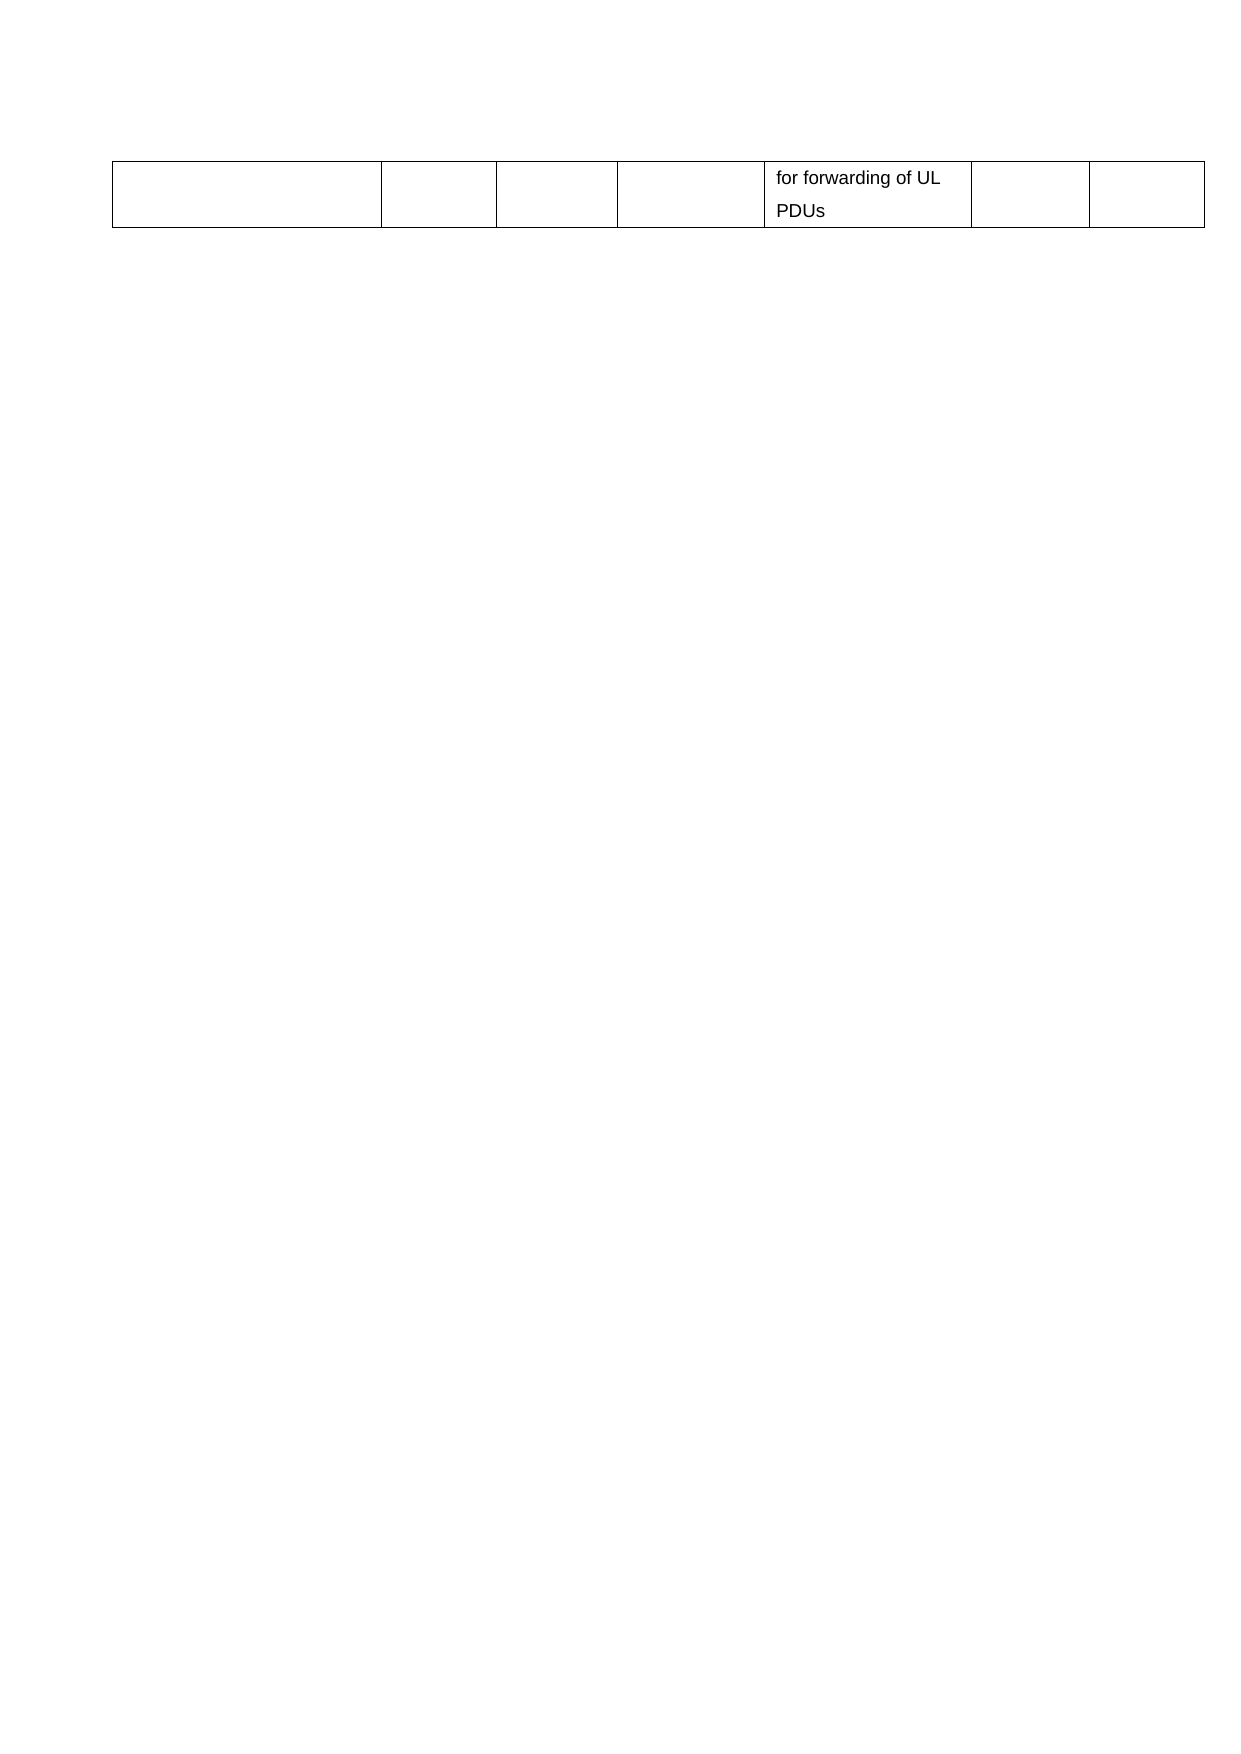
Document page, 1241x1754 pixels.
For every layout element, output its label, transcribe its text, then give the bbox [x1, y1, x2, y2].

table_cell [497, 162, 617, 227]
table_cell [765, 162, 971, 227]
table_cell – [972, 162, 1089, 227]
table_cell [113, 162, 381, 227]
table_cell [1090, 162, 1204, 227]
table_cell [618, 162, 764, 227]
table_cell O [382, 162, 496, 227]
